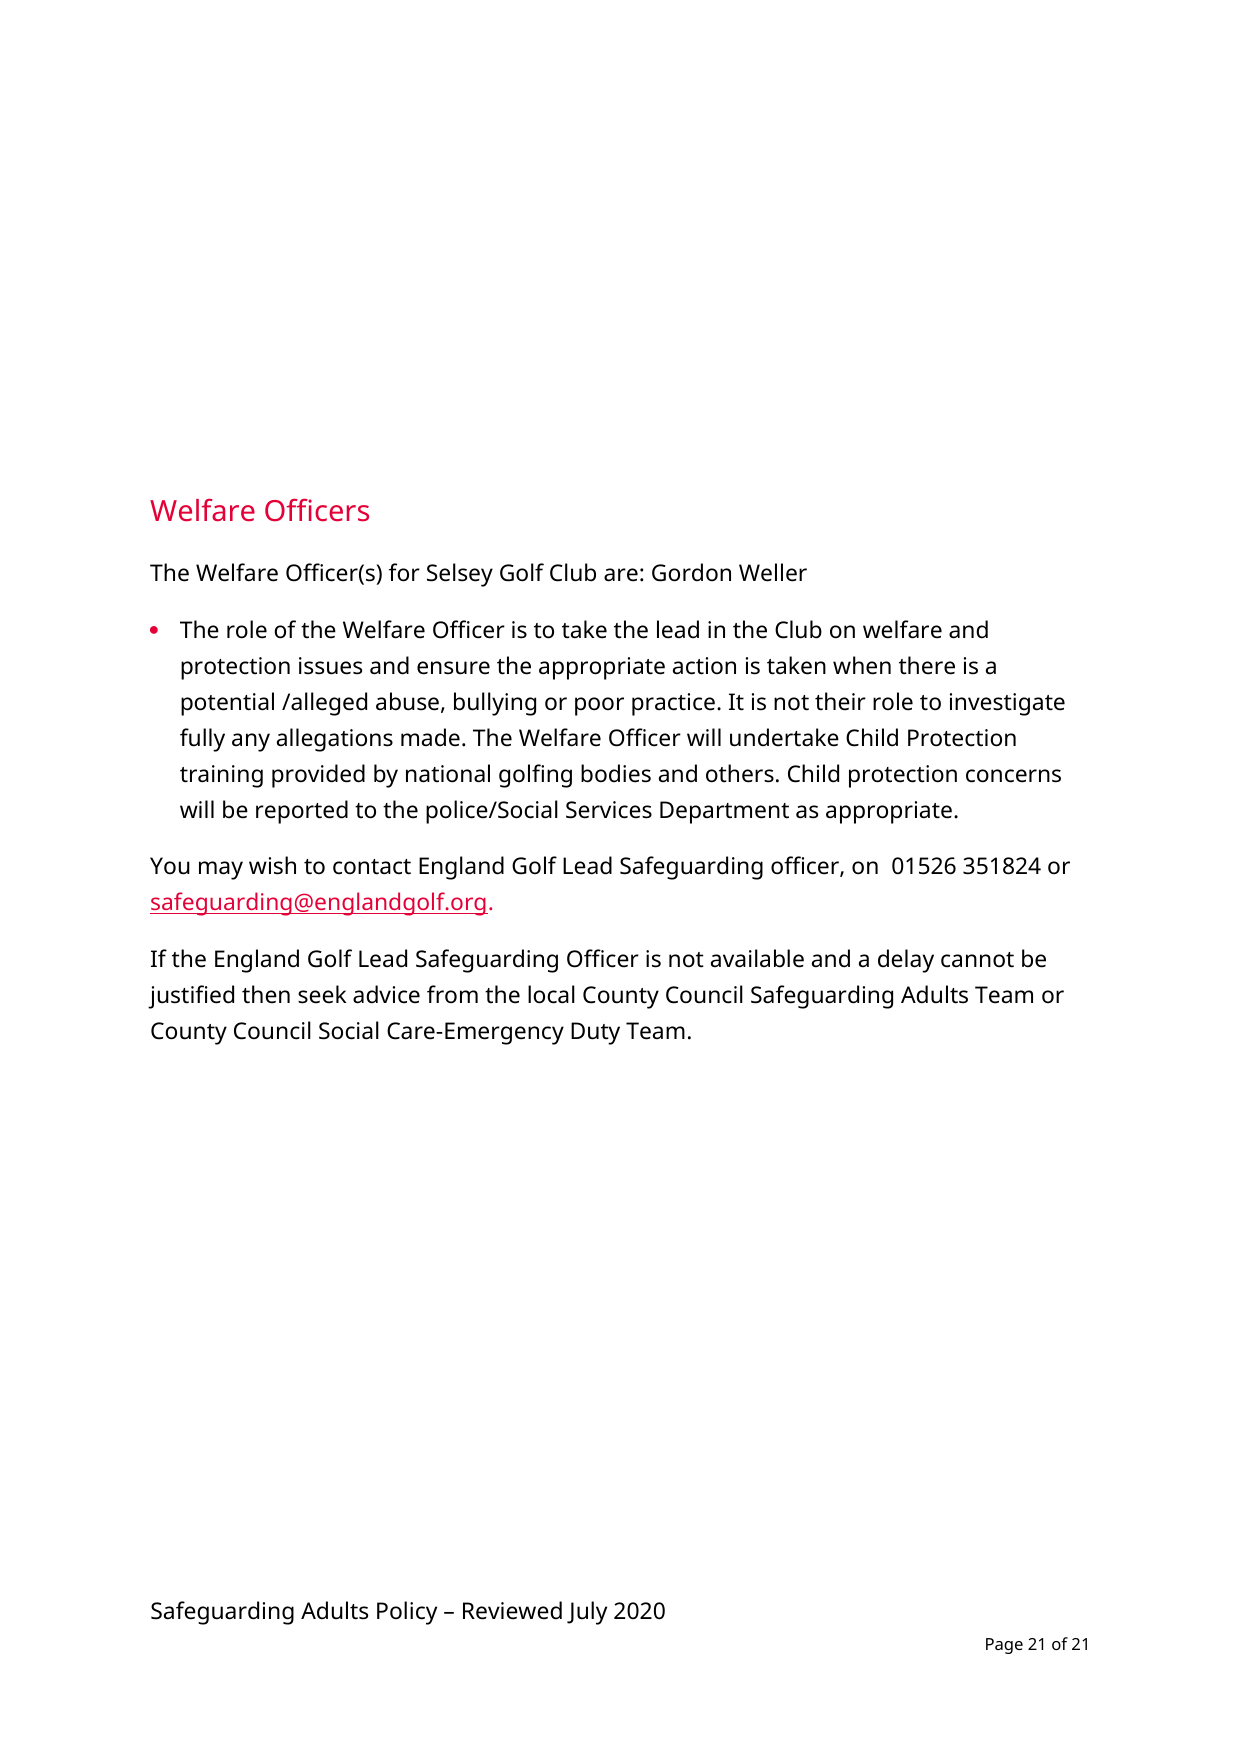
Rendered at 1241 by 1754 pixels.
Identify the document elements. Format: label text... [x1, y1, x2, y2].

text If the England Golf Lead Safeguarding Officer is not available and a delay cannot be justified then seek advice from the local County Council Safeguarding Adults Team or County Council Social Care-Emergency Duty Team. [150, 943, 1090, 1046]
list The role of the Welfare Officer is to take the lead in the Club on welfare and protection issues and ensure the appropriate action is taken when there is a potential /alleged abuse, bullying or poor practice. It is not their role to investigate fully any allegations made. The Welfare Officer will undertake Child Protection training provided by national golfing bodies and others. Child protection concerns will be reported to the police/Social Services Department as appropriate. [150, 614, 1090, 825]
subtitle Welfare Officers [150, 491, 1090, 530]
text You may wish to contact England Golf Lead Safeguarding officer, on 01526 351824 or safeguarding@englandgolf.org. [150, 850, 1090, 917]
text The Welfare Officer(s) for Selsey Golf Club are: Gordon Weller [150, 557, 1090, 588]
